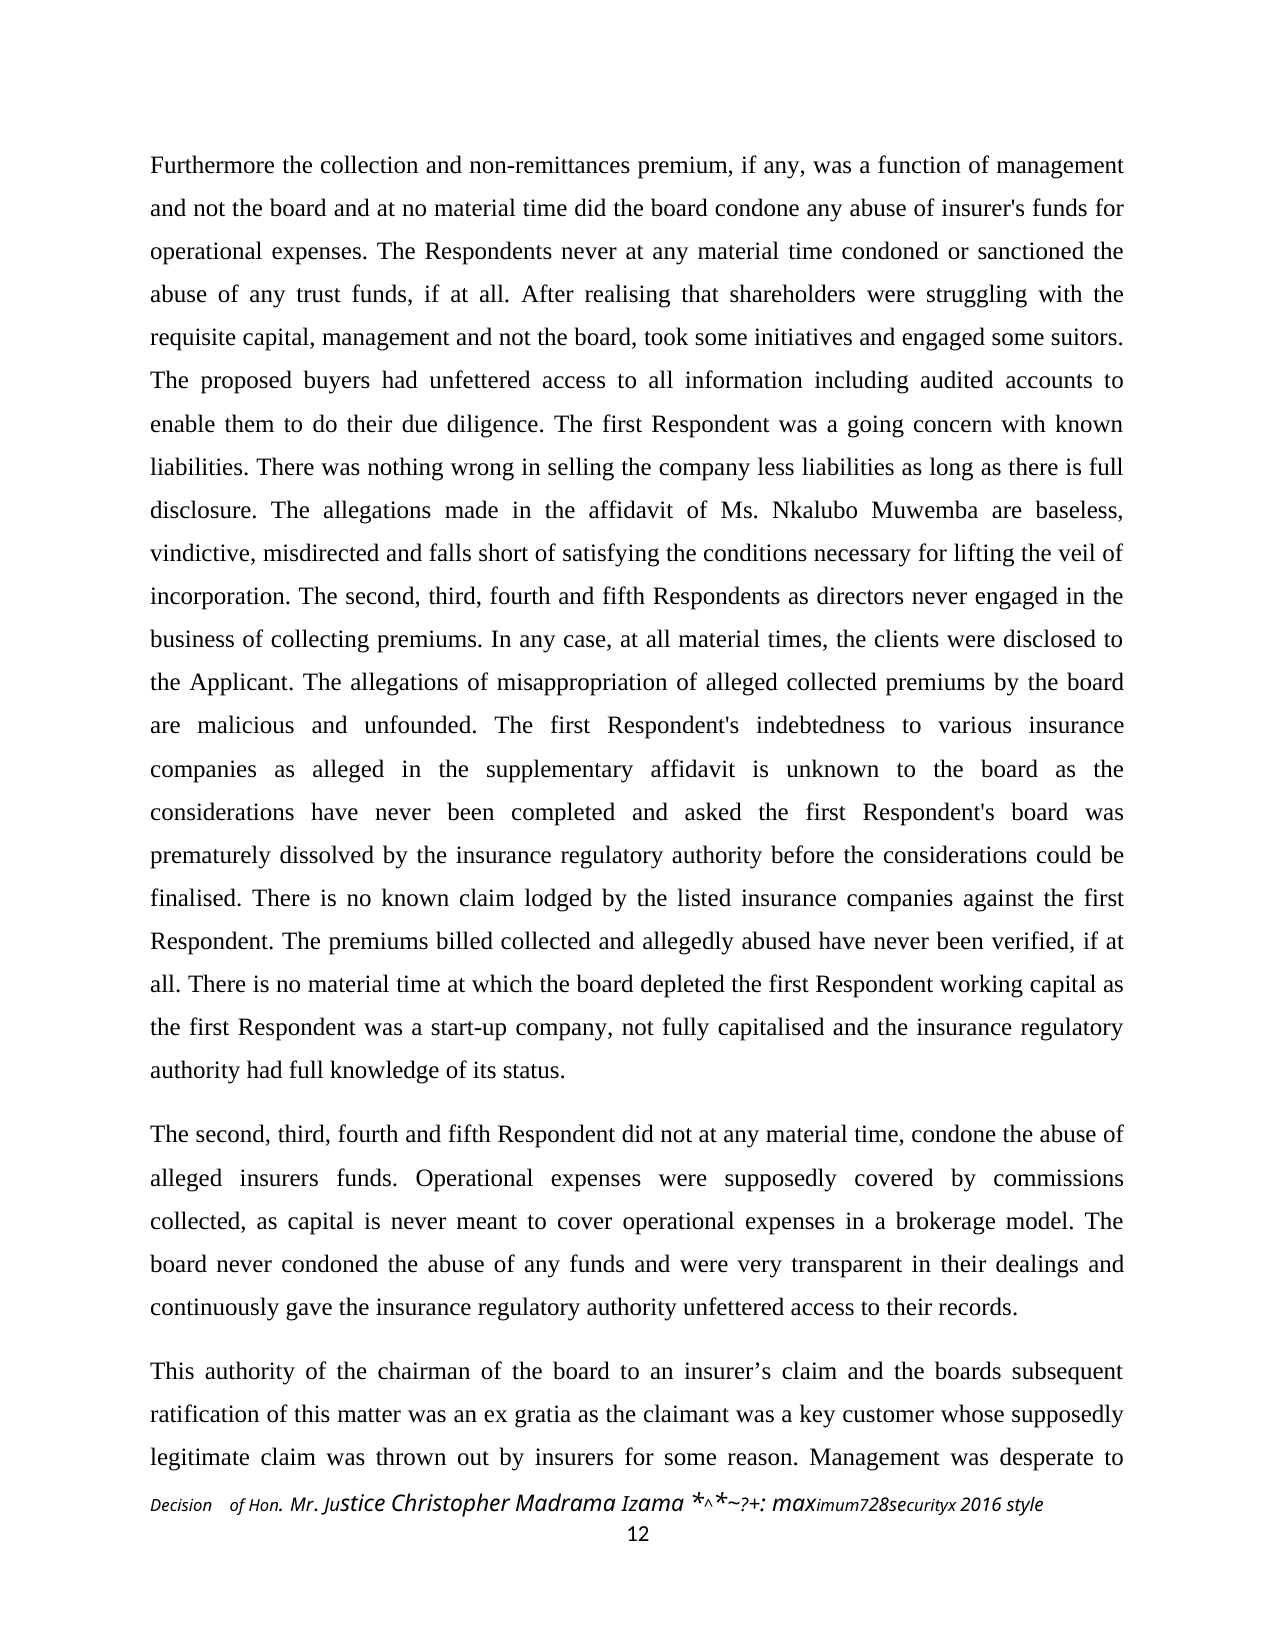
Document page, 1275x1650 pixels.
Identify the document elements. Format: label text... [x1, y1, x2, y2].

text Furthermore the collection and non-remittances premium, if any, was a function of management and not the board and at no material time did the board condone any abuse of insurer's funds for operational expenses. The Respondents never at any material time condoned or sanctioned the abuse of any trust funds, if at all. After realising that shareholders were struggling with the requisite capital, management and not the board, took some initiatives and engaged some suitors. The proposed buyers had unfettered access to all information including audited accounts to enable them to do their due diligence. The first Respondent was a going concern with known liabilities. There was nothing wrong in selling the company less liabilities as long as there is full disclosure. The allegations made in the affidavit of Ms. Nkalubo Muwemba are baseless, vindictive, misdirected and falls short of satisfying the conditions necessary for lifting the veil of incorporation. The second, third, fourth and fifth Respondents as directors never engaged in the business of collecting premiums. In any case, at all material times, the clients were disclosed to the Applicant. The allegations of misappropriation of alleged collected premiums by the board are malicious and unfounded. The first Respondent's indebtedness to various insurance companies as alleged in the supplementary affidavit is unknown to the board as the considerations have never been completed and asked the first Respondent's board was prematurely dissolved by the insurance regulatory authority before the considerations could be finalised. There is no known claim lodged by the listed insurance companies against the first Respondent. The premiums billed collected and allegedly abused have never been verified, if at all. There is no material time at which the board depleted the first Respondent working capital as the first Respondent was a start-up company, not fully capitalised and the insurance regulatory authority had full knowledge of its status. [150, 150, 1125, 1084]
text The second, third, fourth and fifth Respondent did not at any material time, condone the abuse of alleged insurers funds. Operational expenses were supposedly covered by commissions collected, as capital is never meant to cover operational expenses in a brokerage model. The board never condoned the abuse of any funds and were very transparent in their dealings and continuously gave the insurance regulatory authority unfettered access to their records. [150, 1119, 1125, 1321]
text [150, 1356, 1125, 1471]
